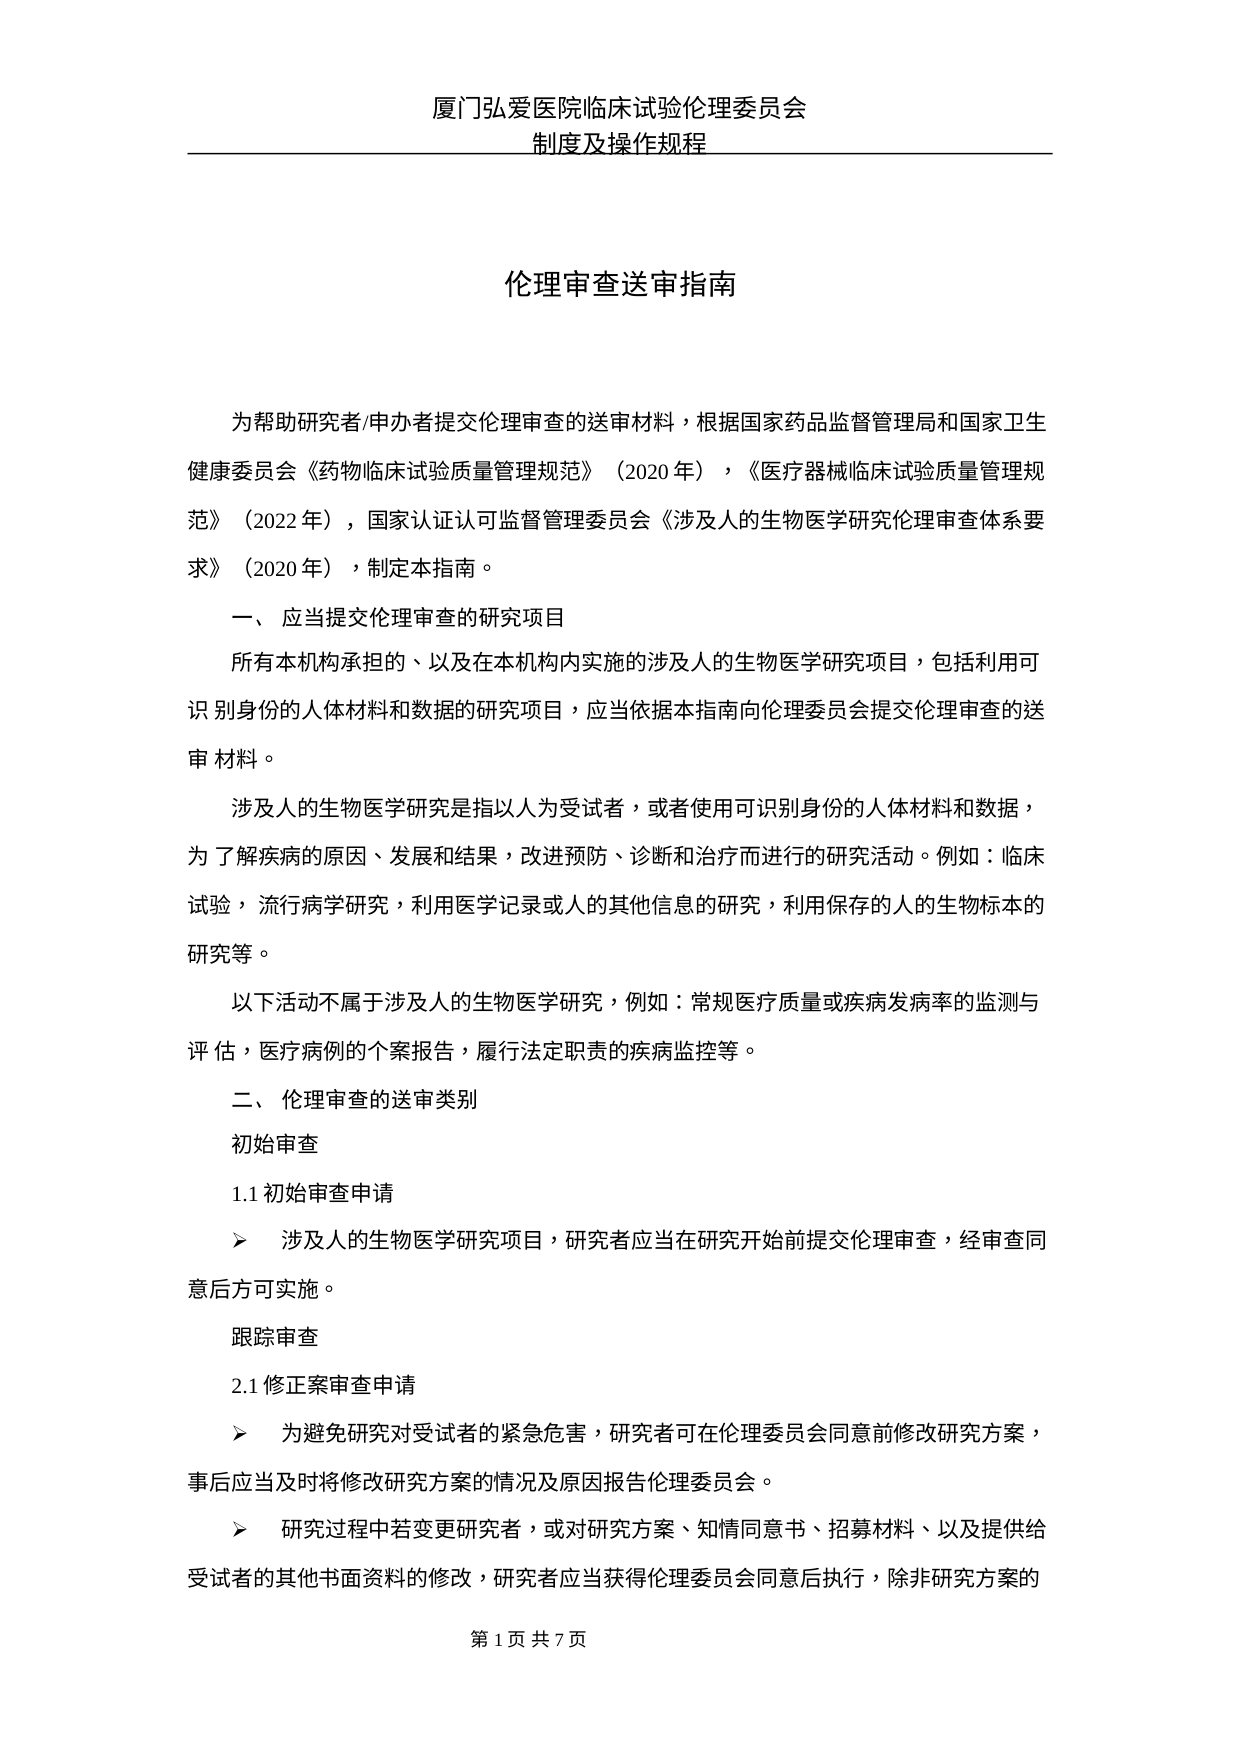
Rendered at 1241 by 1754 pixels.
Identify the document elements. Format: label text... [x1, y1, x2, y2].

list 涉及人的生物医学研究是指以人为受试者，或者使用可识别身份的人体材料和数据，为 了解疾病的原因、发展和结果，改进预防、诊断和治疗而进行的研究活动。例如：临床试验， 流行病学研究，利用医学记录或人的其他信息的研究，利用保存的人的生物标本的研究等。 [187, 790, 1053, 969]
list 以下活动不属于涉及人的生物医学研究，例如：常规医疗质量或疾病发病率的监测与评 估，医疗病例的个案报告，履行法定职责的疾病监控等。 [187, 985, 1053, 1066]
list 二、 伦理审查的送审类别 [187, 1082, 1053, 1114]
subtitle 伦理审查送审指南 [187, 249, 1053, 314]
list 一、 应当提交伦理审查的研究项目 [187, 599, 1053, 632]
list 初始审查 [187, 1127, 1053, 1159]
list 跟踪审查 [187, 1320, 1053, 1352]
list 1.1初始审查申请 [187, 1175, 1053, 1208]
list 2.1修正案审查申请 [187, 1368, 1053, 1401]
list 涉及人的生物医学研究项目，研究者应当在研究开始前提交伦理审查，经审查同意后方可实施。 [187, 1223, 1053, 1305]
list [187, 1512, 1053, 1594]
list 为帮助研究者/申办者提交伦理审查的送审材料，根据国家药品监督管理局和国家卫生 健康委员会《药物临床试验质量管理规范》（2020年），《医疗器械临床试验质量管理规范》（2022年），国家认证认可监督管理委员会《涉及人的生物医学研究伦理审查体系要求》（2020年），制定本指南。 [187, 405, 1053, 583]
list 为避免研究对受试者的紧急危害，研究者可在伦理委员会同意前修改研究方案，事后应当及时将修改研究方案的情况及原因报告伦理委员会。 [187, 1416, 1053, 1498]
list 所有本机构承担的、以及在本机构内实施的涉及人的生物医学研究项目，包括利用可识 别身份的人体材料和数据的研究项目，应当依据本指南向伦理委员会提交伦理审查的送审 材料。 [187, 644, 1053, 774]
